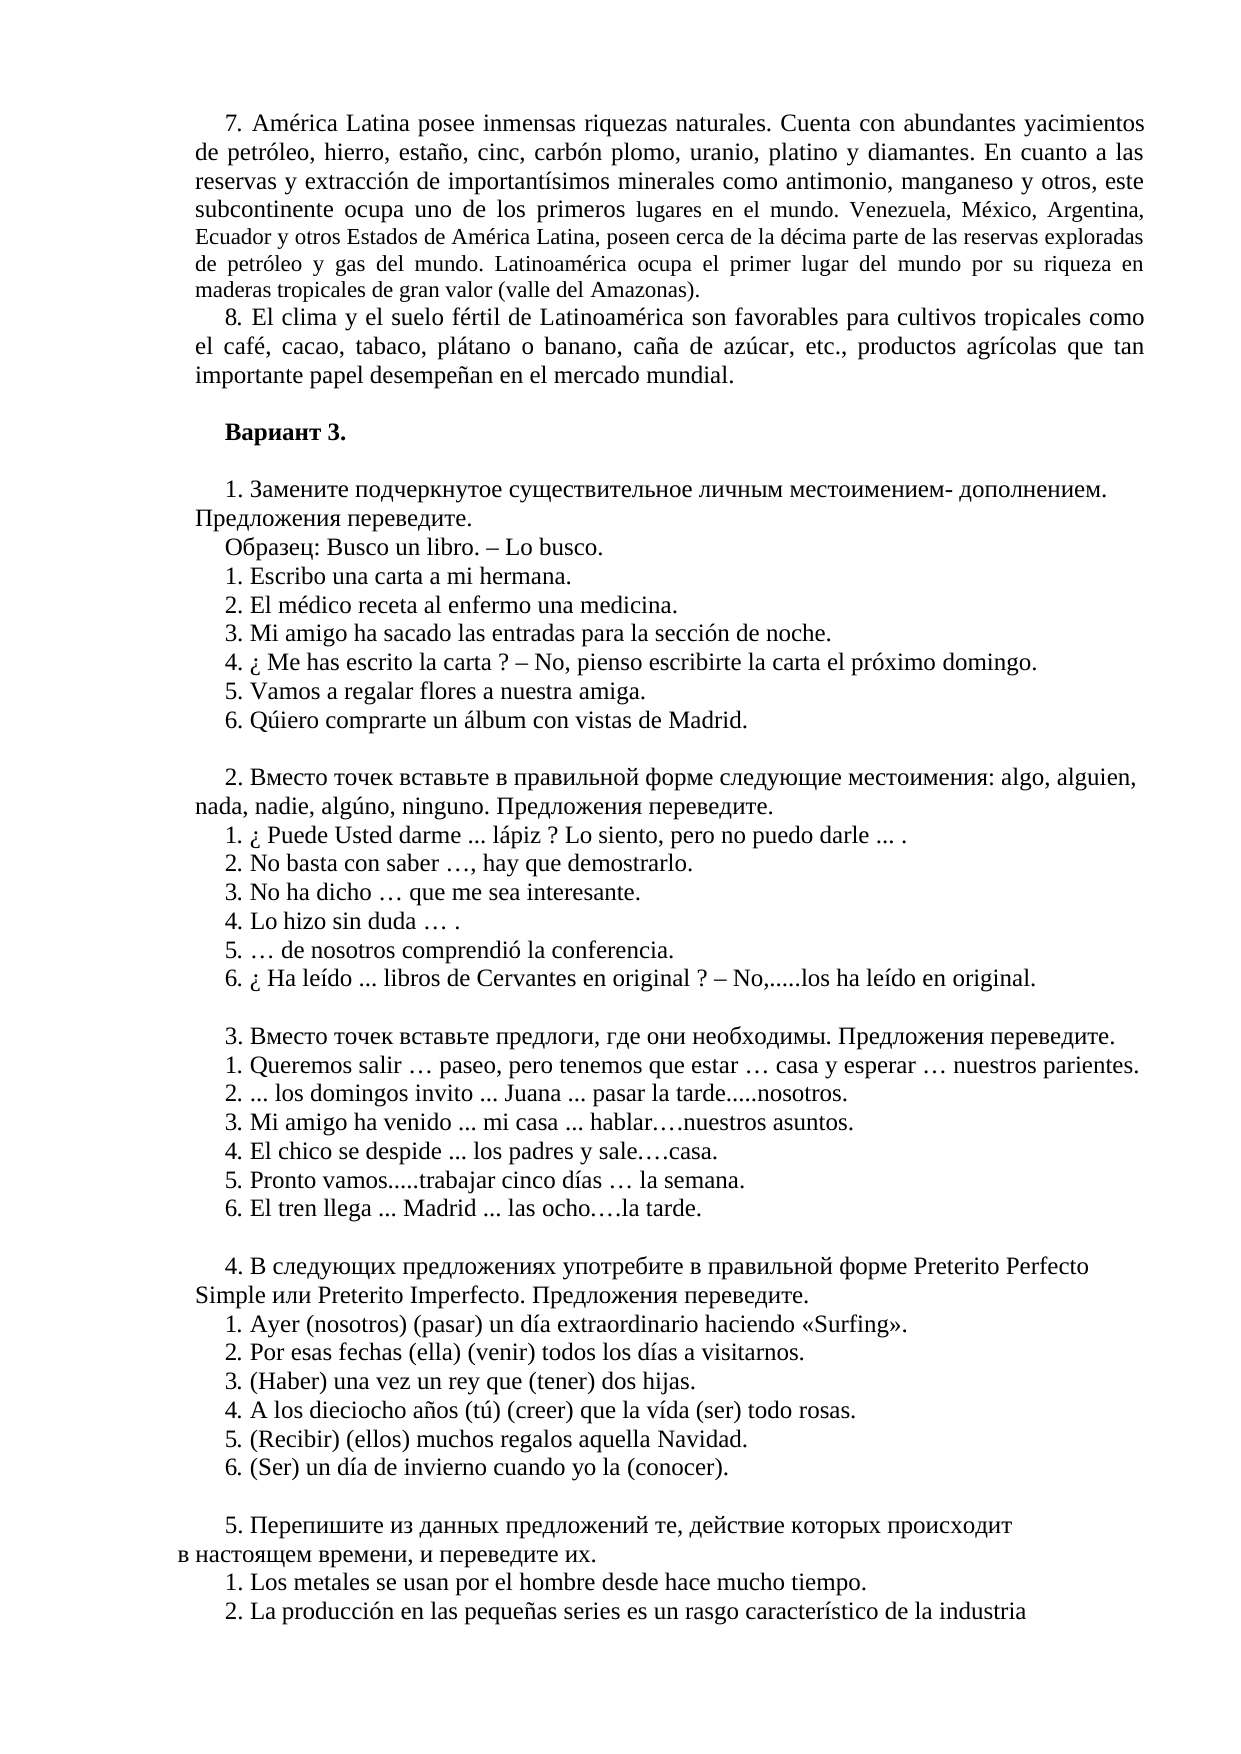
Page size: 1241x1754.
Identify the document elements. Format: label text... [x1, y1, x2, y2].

list El clima y el suelo fértil de Latinoamérica son favorables para cultivos tropicales como el café, cacao, tabaco, plátano o banano, caña de azúcar, etc., productos agrícolas que tan importante papel desempeñan en el mercado mundial. [195, 302, 1146, 389]
list (Haber) una vez un rey que (tener) dos hijas. [224, 1366, 1169, 1395]
list El chico se despide ... los padres y sale casa. [224, 1136, 1169, 1165]
list El tren llega ... Madrid ... las ocho la tarde. [224, 1193, 1169, 1222]
list Mi amigo ha venido ... mi casa ... hablar nuestros asuntos. [224, 1107, 1169, 1136]
text 5. Перепишите из данных предложений те, действие которых происходит в настоящем времени, и переведите их. [177, 1510, 1014, 1567]
list ¿ Ha leído ... libros de Cervantes en original ? – No, los ha leído en original. [224, 963, 1169, 992]
text 2. Вместо точек вставьте в правильной форме следующие местоимения: algo, alguien, nada, nadie, algúno, ninguno. Предложения переведите. [195, 762, 1169, 820]
list Escribo una carta a mi hermana. [224, 561, 1169, 590]
text Вариант 3. [224, 417, 1169, 446]
list El médico receta al enfermo una medicina. [224, 590, 1169, 618]
list Vamos a regalar flores a nuestra amiga. [224, 676, 1169, 705]
text 4. В следующих предложениях употребите в правильной форме Preterito Perfecto Simple или Preterito Imperfecto. Предложения переведите. [195, 1251, 1152, 1309]
list Mi amigo ha sacado las entradas para la sección de noche. [224, 618, 1169, 647]
list No ha dicho … que me sea interesante. [224, 877, 1169, 906]
text 3. Вместо точек вставьте предлоги, где они необходимы. Предложения переведите. [224, 1021, 1169, 1050]
list (Recibir) (ellos) muchos regalos aquella Navidad. [224, 1424, 1169, 1452]
list A los dieciocho años (tú) (creer) que la vída (ser) todo rosas. [224, 1395, 1169, 1424]
list No basta con saber …, hay que demostrarlo. [224, 848, 1169, 877]
list ¿ Puede Usted darme ... lápiz ? Lo siento, pero no puedo darle ... . [224, 820, 1169, 848]
list ¿ Me has escrito la carta ? – No, pienso escribirte la carta el próximo domingo. [224, 647, 1169, 676]
list Pronto vamos trabajar cinco días … la semana. [224, 1165, 1169, 1193]
list Ayer (nosotros) (pasar) un día extraordinario haciendo «Surfing». [224, 1309, 1169, 1337]
list La producción en las pequeñas series es un rasgo característico de la industria [224, 1596, 1169, 1625]
list América Latina posee inmensas riquezas naturales. Cuenta con abundantes yacimientos de petróleo, hierro, estaño, cinc, carbón plomo, uranio, platino y diamantes. En cuanto a las reservas y extracción de importantísimos minerales como antimonio, manganeso y otros, este subcontinente ocupa uno de los primeros lugares en el mundo. Venezuela, México, Argentina, Ecuador y otros Estados de América Latina, poseen cerca de la décima parte de las reservas exploradas de petróleo y gas del mundo. Latinoamérica ocupa el primer lugar del mundo por su riqueza en maderas tropicales de gran valor (valle del Amazonas). [195, 108, 1146, 302]
list Qúiero comprarte un álbum con vistas de Madrid. [224, 705, 1169, 733]
list ... los domingos invito ... Juana ... pasar la tarde nosotros. [224, 1078, 1169, 1107]
text 1. Замените подчеркнутое существительное личным местоимением- дополнением. Предложения переведите. [195, 474, 1169, 532]
list (Ser) un día de invierno cuando yo la (conocer). [224, 1452, 1169, 1481]
list Por esas fechas (ella) (venir) todos los días a visitarnos. [224, 1337, 1169, 1366]
list Queremos salir … paseo, pero tenemos que estar … casa y esperar … nuestros parientes. [224, 1050, 1169, 1078]
text Образец: Busco un libro. – Lo busco. [224, 532, 1169, 561]
list Los metales se usan por el hombre desde hace mucho tiempo. [224, 1567, 1169, 1596]
list … de nosotros comprendió la conferencia. [224, 935, 1169, 963]
list Lo hizo sin duda … . [224, 906, 1169, 935]
